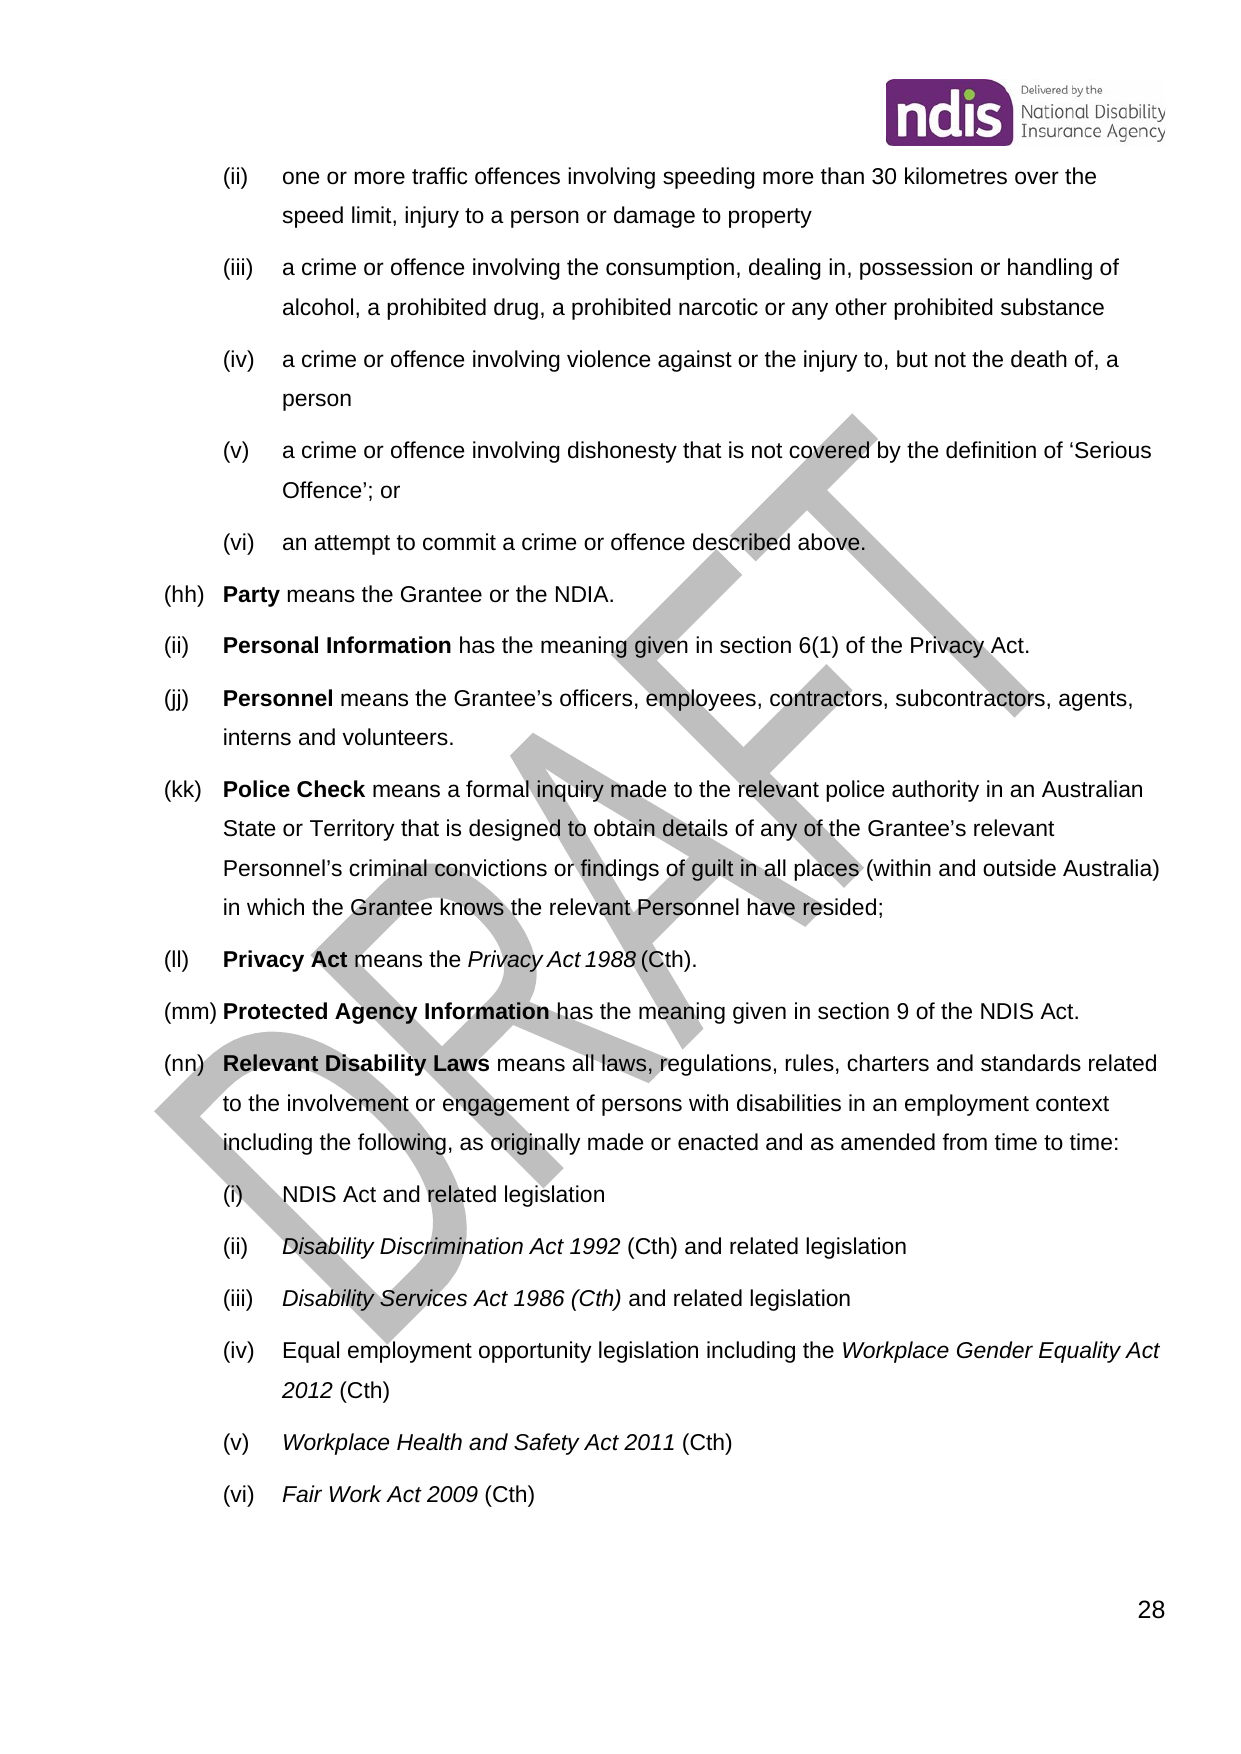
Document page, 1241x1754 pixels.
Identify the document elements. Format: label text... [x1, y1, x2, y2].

text a crime or offence involving the consumption, dealing in, possession or handling of alcohol, a prohibited drug, a prohibited narcotic or any other prohibited substance [223, 254, 1165, 320]
text an attempt to commit a crime or offence described above. [223, 528, 1165, 555]
text Party means the Grantee or the NDIA. [164, 581, 1165, 607]
text Disability Services Act 1986 (Cth) and related legislation [223, 1285, 1165, 1312]
text Relevant Disability Laws means all laws, regulations, rules, charters and standards related to the involvement or engagement of persons with disabilities in an employment context including the following, as originally made or enacted and as amended from time to time: [164, 1050, 1165, 1156]
text Police Check means a formal inquiry made to the relevant police authority in an Australian State or Territory that is designed to obtain details of any of the Grantee’s relevant Personnel’s criminal convictions or findings of guilt in all places (within and outside Australia) in which the Grantee knows the relevant Personnel have resided; [164, 776, 1165, 921]
text Privacy Act means the Privacy Act 1988 (Cth). [164, 946, 1165, 973]
text Workplace Health and Safety Act 2011 (Cth) [223, 1429, 1165, 1455]
picture [886, 79, 1166, 146]
text Personal Information has the meaning given in section 6(1) of the Privacy Act. [164, 632, 1165, 659]
text a crime or offence involving dishonesty that is not covered by the definition of ‘Serious Offence’; or [223, 437, 1165, 503]
text one or more traffic offences involving speeding more than 30 kilometres over the speed limit, injury to a person or damage to property [223, 163, 1165, 228]
text NDIS Act and related legislation [223, 1181, 1165, 1208]
text a crime or offence involving violence against or the injury to, but not the death of, a person [223, 346, 1165, 411]
text Personnel means the Grantee’s officers, employees, contractors, subcontractors, agents, interns and volunteers. [164, 684, 1165, 750]
text Equal employment opportunity legislation including the Workplace Gender Equality Act 2012 (Cth) [223, 1337, 1165, 1403]
text Fair Work Act 2009 (Cth) [223, 1481, 1165, 1507]
text Protected Agency Information has the meaning given in section 9 of the NDIS Act. [164, 998, 1165, 1025]
text Disability Discrimination Act 1992 (Cth) and related legislation [223, 1233, 1165, 1259]
